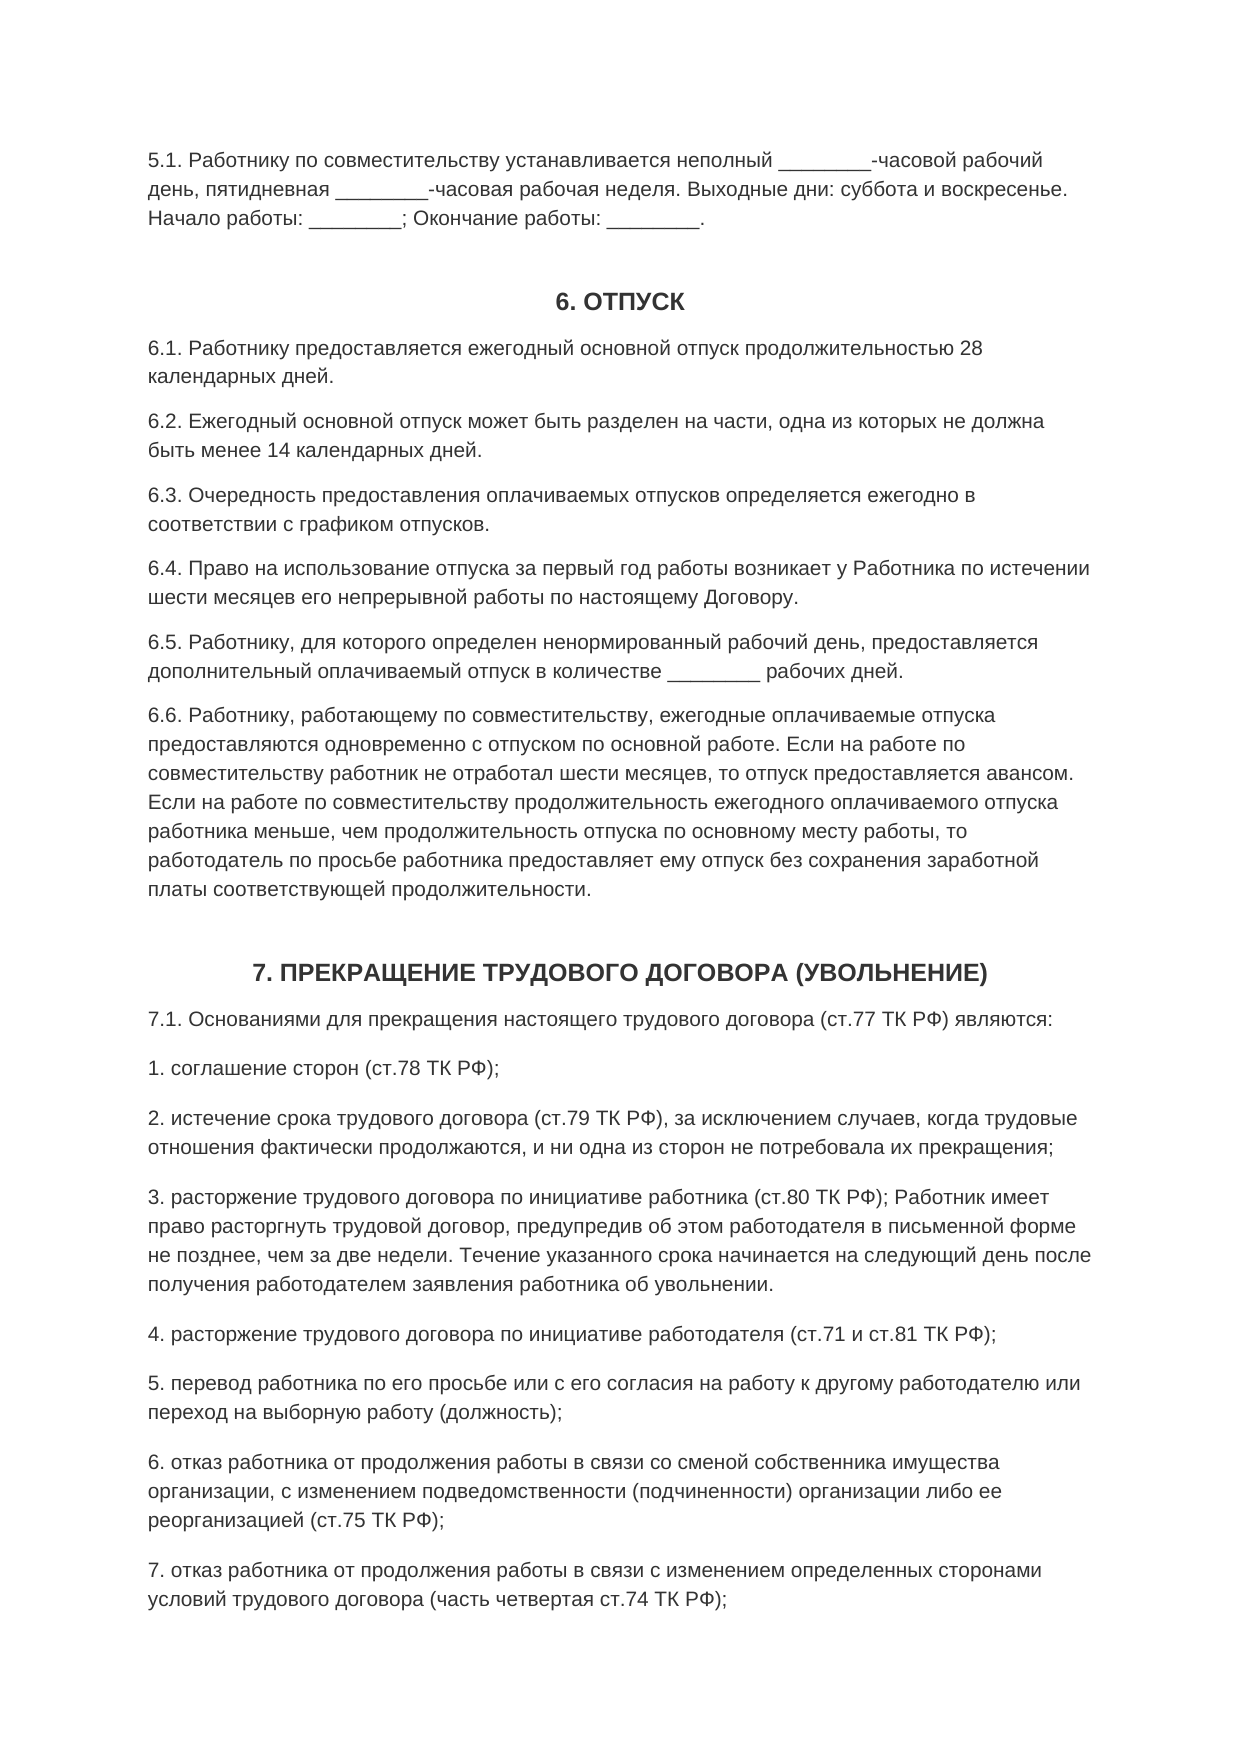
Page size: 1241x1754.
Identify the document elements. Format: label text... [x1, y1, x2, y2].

text 1. соглашение сторон (ст.78 ТК РФ); [148, 1056, 1092, 1080]
text 7. отказ работника от продолжения работы в связи с изменением определенных сторонами условий трудового договора (часть четвертая ст.74 ТК РФ); [148, 1558, 1092, 1611]
text 5.1. Работнику по совместительству устанавливается неполный ________-часовой рабочий день, пятидневная ________-часовая рабочая неделя. Выходные дни: суббота и воскресенье. Начало работы: ________; Окончание работы: ________. [148, 148, 1092, 229]
text 3. расторжение трудового договора по инициативе работника (ст.80 ТК РФ); Работник имеет право расторгнуть трудовой договор, предупредив об этом работодателя в письменной форме не позднее, чем за две недели. Течение указанного срока начинается на следующий день после получения работодателем заявления работника об увольнении. [148, 1185, 1092, 1296]
text 5. перевод работника по его просьбе или с его согласия на работу к другому работодателю или переход на выборную работу (должность); [148, 1371, 1092, 1424]
text 2. истечение срока трудового договора (ст.79 ТК РФ), за исключением случаев, когда трудовые отношения фактически продолжаются, и ни одна из сторон не потребовала их прекращения; [148, 1106, 1092, 1159]
text 6.3. Очередность предоставления оплачиваемых отпусков определяется ежегодно в соответствии с графиком отпусков. [148, 482, 1092, 535]
text 6.6. Работнику, работающему по совместительству, ежегодные оплачиваемые отпуска предоставляются одновременно с отпуском по основной работе. Если на работе по совместительству работник не отработал шести месяцев, то отпуск предоставляется авансом. Если на работе по совместительству продолжительность ежегодного оплачиваемого отпуска работника меньше, чем продолжительность отпуска по основному месту работы, то работодатель по просьбе работника предоставляет ему отпуск без сохранения заработной платы соответствующей продолжительности. [148, 703, 1092, 901]
text 6.5. Работнику, для которого определен ненормированный рабочий день, предоставляется дополнительный оплачиваемый отпуск в количестве ________ рабочих дней. [148, 629, 1092, 682]
text 6. ОТПУСК [148, 287, 1092, 315]
text 6.4. Право на использование отпуска за первый год работы возникает у Работника по истечении шести месяцев его непрерывной работы по настоящему Договору. [148, 556, 1092, 609]
text 4. расторжение трудового договора по инициативе работодателя (ст.71 и ст.81 ТК РФ); [148, 1321, 1092, 1345]
text 6.1. Работнику предоставляется ежегодный основной отпуск продолжительностью 28 календарных дней. [148, 335, 1092, 388]
text 6.2. Ежегодный основной отпуск может быть разделен на части, одна из которых не должна быть менее 14 календарных дней. [148, 409, 1092, 462]
text 7. ПРЕКРАЩЕНИЕ ТРУДОВОГО ДОГОВОРА (УВОЛЬНЕНИЕ) [148, 958, 1092, 987]
text 6. отказ работника от продолжения работы в связи со сменой собственника имущества организации, с изменением подведомственности (подчиненности) организации либо ее реорганизацией (ст.75 ТК РФ); [148, 1450, 1092, 1532]
text 7.1. Основаниями для прекращения настоящего трудового договора (ст.77 ТК РФ) являются: [148, 1006, 1092, 1030]
